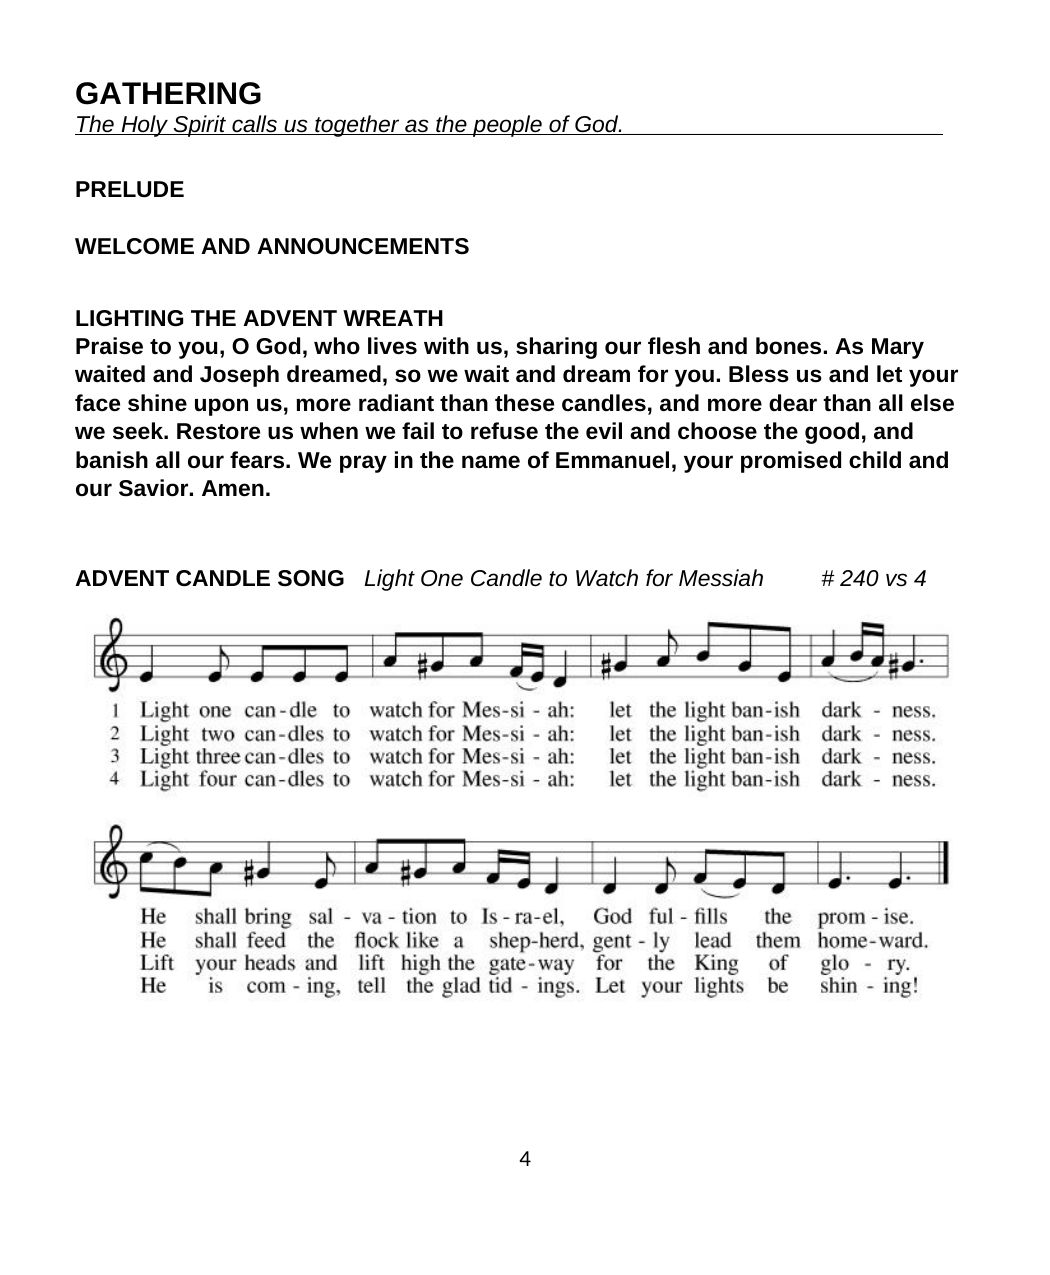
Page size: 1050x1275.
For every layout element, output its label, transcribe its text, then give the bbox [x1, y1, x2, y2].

picture [75, 610, 968, 1012]
text Praise to you, O God, who lives with us, sharing our flesh and bones. As Mary waited and Joseph dreamed, so we wait and dream for you. Bless us and let your face shine upon us, more radiant than these candles, and more dear than all else we seek. Restore us when we fail to refuse the evil and choose the good, and banish all our fears. We pray in the name of Emmanuel, your promised child and our Savior. Amen. [75, 333, 975, 502]
text LIGHTING THE ADVENT WREATH [75, 304, 975, 331]
text WELCOME AND ANNOUNCEMENTS [75, 233, 975, 259]
text ADVENT CANDLE SONG Light One Candle to Watch for Messiah # 240 vs 4 [75, 565, 975, 592]
text The Holy Spirit calls us together as the people of God._________________________ [75, 111, 975, 137]
text PRELUDE [75, 176, 975, 202]
text GATHERING [75, 75, 975, 111]
